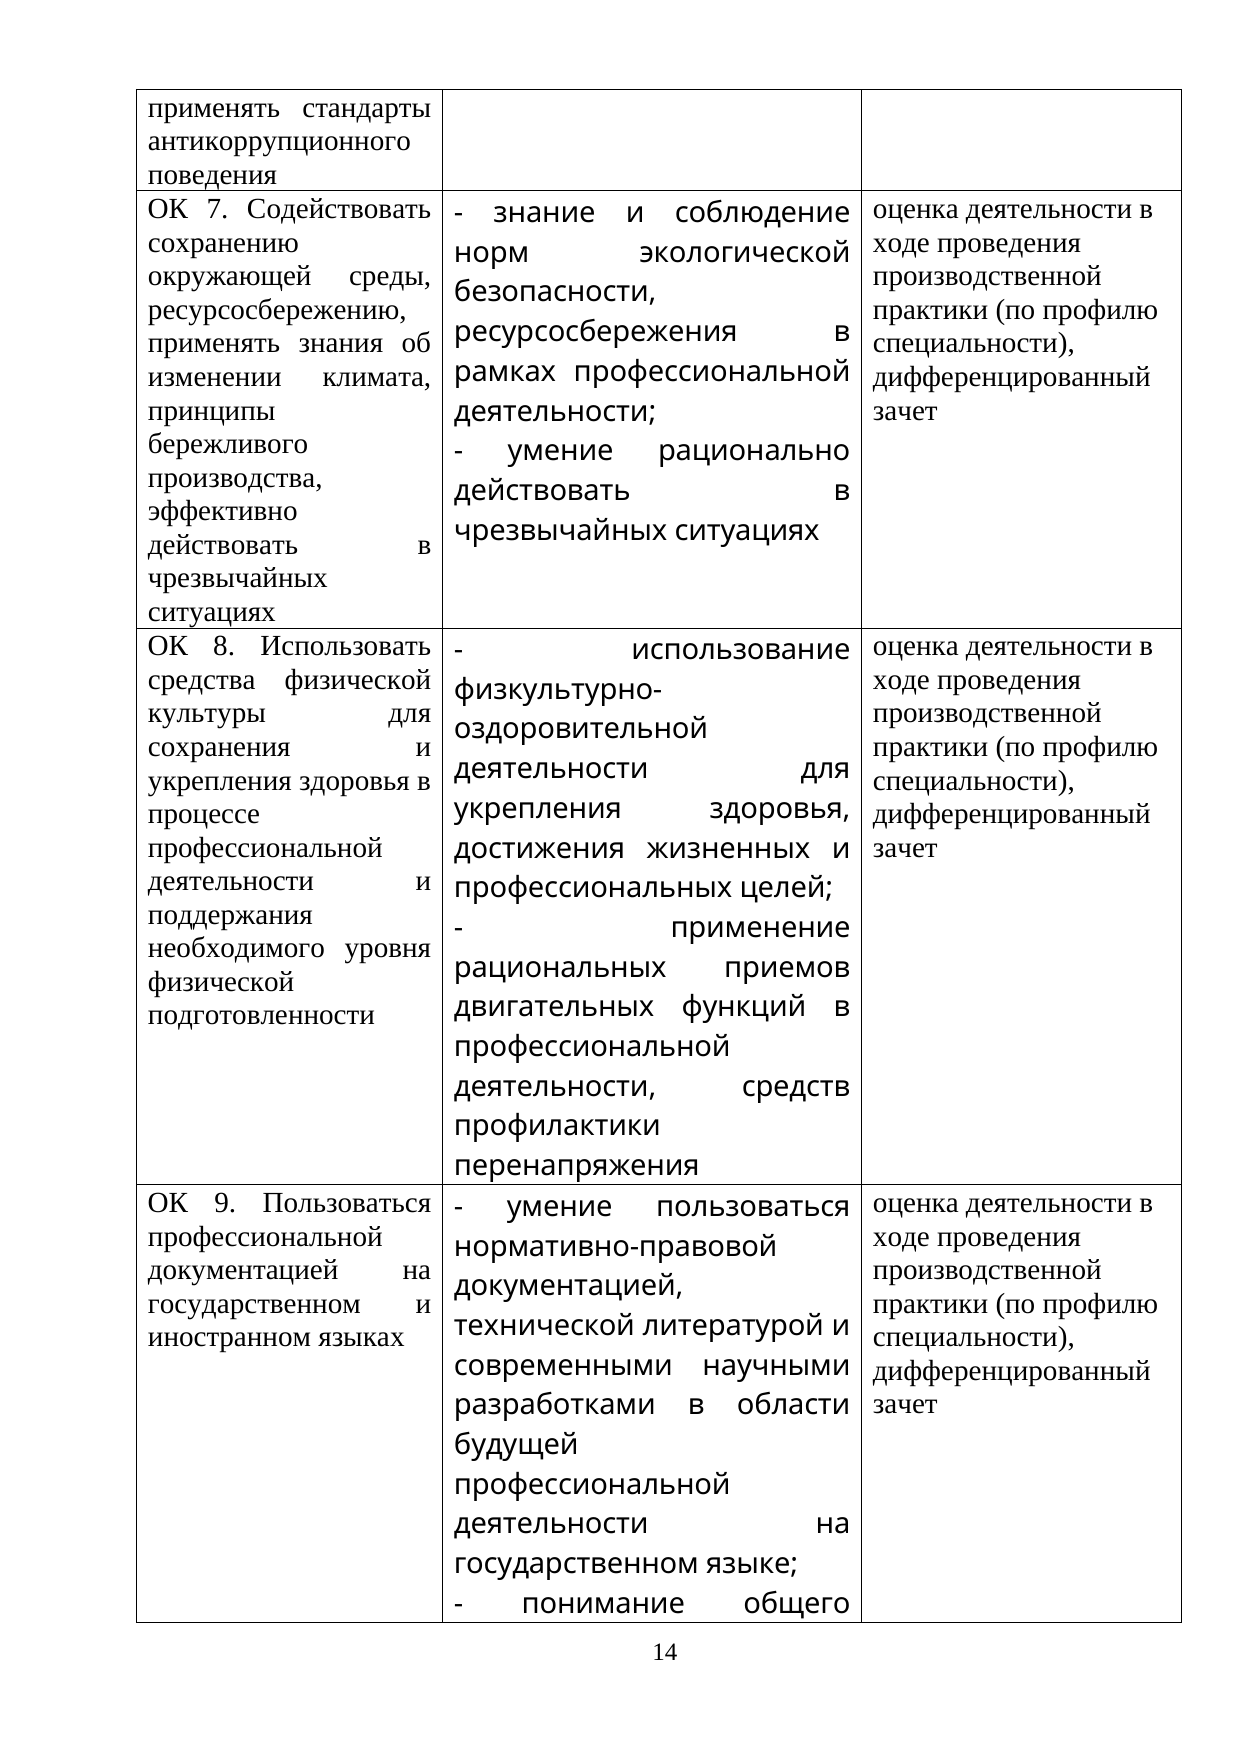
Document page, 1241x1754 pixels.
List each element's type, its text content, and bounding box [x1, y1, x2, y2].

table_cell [862, 1185, 1181, 1622]
table_cell - использование физкультурно-оздоровительной деятельности для укрепления здоровья, достижения жизненных и профессиональных целей; - применение рациональных приемов двигательных функций в профессиональной деятельности, средств профилактики перенапряжения [443, 629, 861, 1184]
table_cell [862, 90, 1181, 190]
table_cell оценка деятельности в ходе проведения производственной практики (по профилю специальности), дифференцированный зачет [862, 629, 1181, 1184]
table_cell ОК 8. Использовать средства физической культуры для сохранения и укрепления здоровья в процессе профессиональной деятельности и поддержания необходимого уровня физической подготовленности [137, 629, 442, 1184]
table_cell оценка деятельности в ходе проведения производственной практики (по профилю специальности), дифференцированный зачет [862, 191, 1181, 627]
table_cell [443, 90, 861, 190]
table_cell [137, 1185, 442, 1622]
table_cell ОК 7. Содействовать сохранению окружающей среды, ресурсосбережению, применять знания об изменении климата, принципы бережливого производства, эффективно действовать в чрезвычайных ситуациях [137, 191, 442, 627]
table_cell - знание и соблюдение норм экологической безопасности, ресурсосбережения в рамках профессиональной деятельности; - умение рационально действовать в чрезвычайных ситуациях [443, 191, 861, 627]
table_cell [137, 90, 442, 190]
